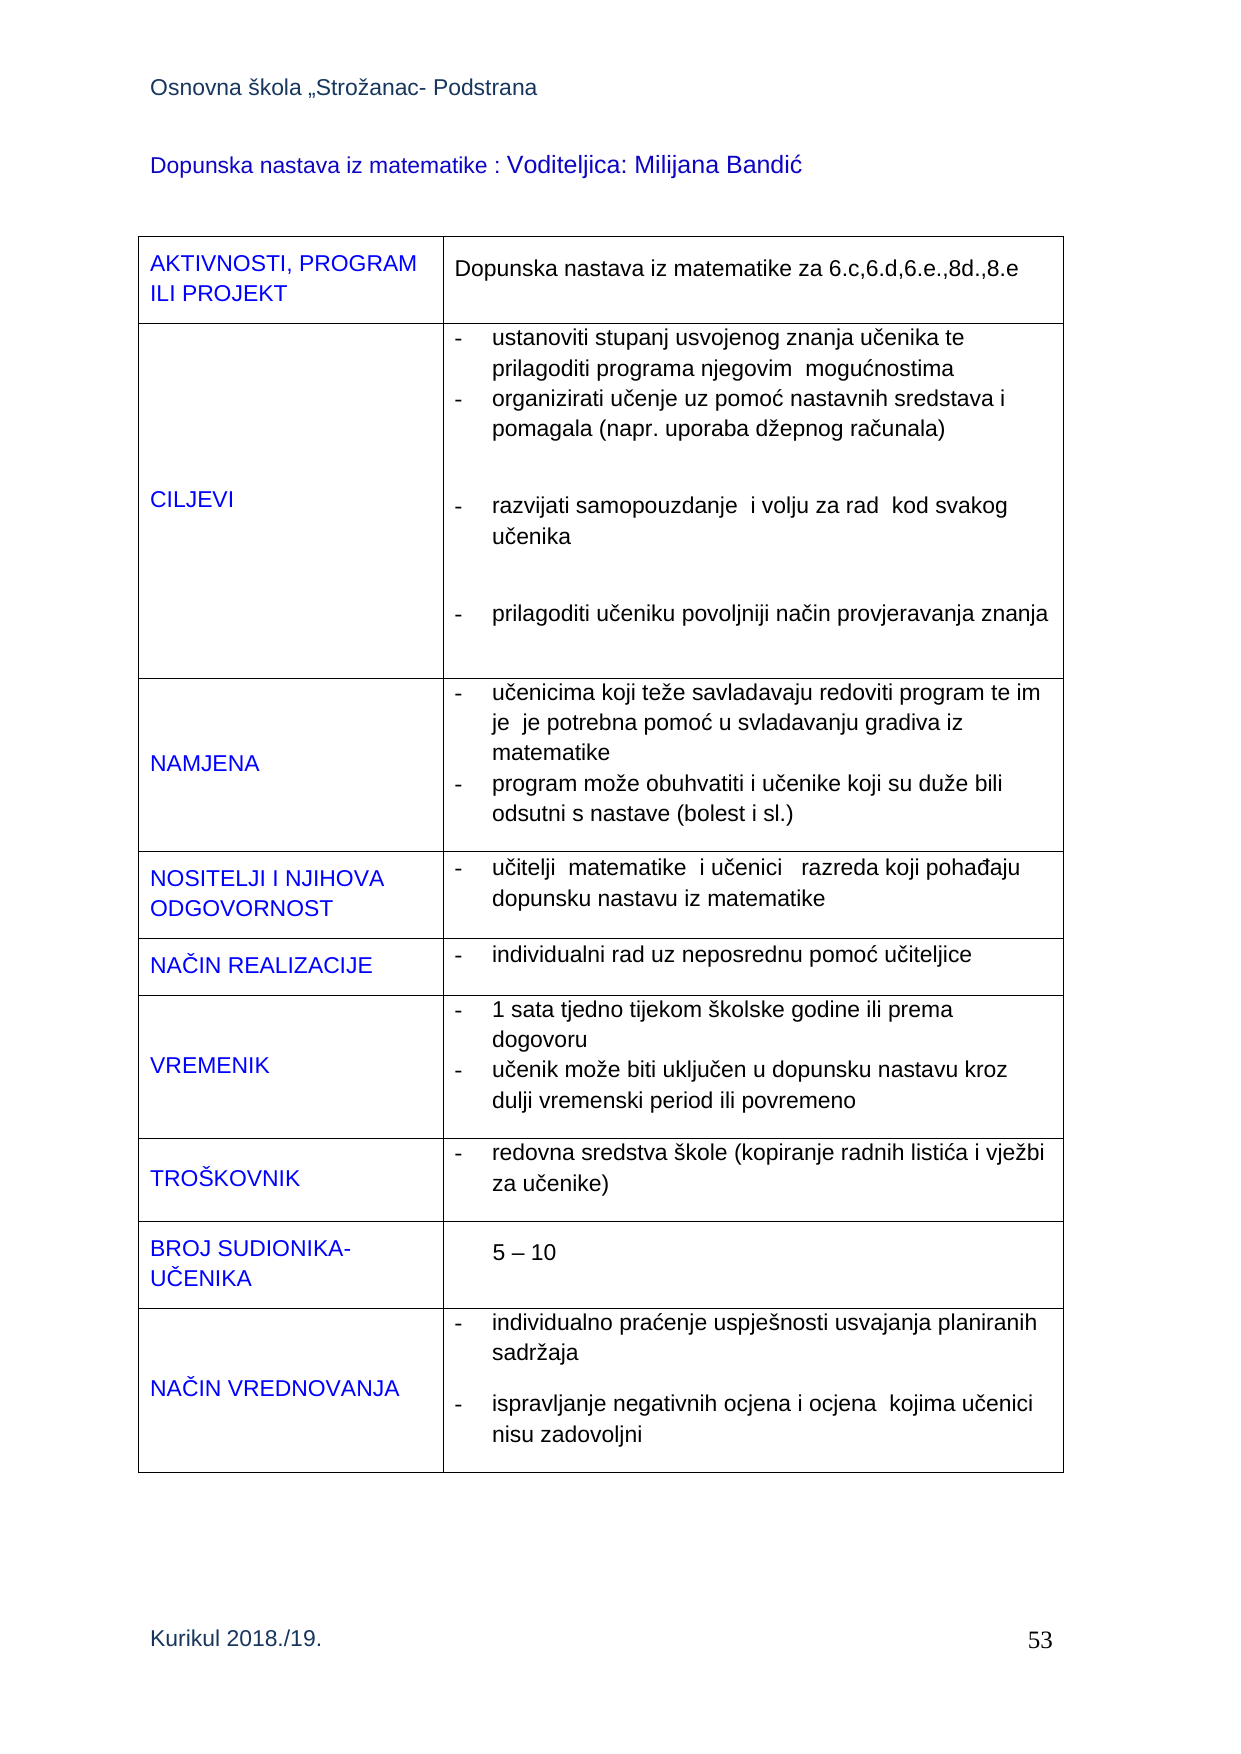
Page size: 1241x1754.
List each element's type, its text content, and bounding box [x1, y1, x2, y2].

table_cell NAČIN REALIZACIJE [139, 939, 443, 995]
table_cell 1 sata tjedno tijekom školske godine ili prema dogovoru učenik može biti uključen u dopunsku nastavu kroz dulji vremenski period ili povremeno [444, 996, 1063, 1138]
table_cell NOSITELJI I NJIHOVA ODGOVORNOST [139, 852, 443, 938]
table_header Dopunska nastava iz matematike za 6.c,6.d,6.e.,8d.,8.e [444, 237, 1063, 323]
table_cell NAČIN VREDNOVANJA [139, 1309, 443, 1472]
table_cell TROŠKOVNIK [139, 1139, 443, 1221]
table_cell NAMJENA [139, 679, 443, 851]
table_cell individualno praćenje uspješnosti usvajanja planiranih sadržaja ispravljanje negativnih ocjena i ocjena kojima učenici nisu zadovoljni [444, 1309, 1063, 1472]
table_cell redovna sredstva škole (kopiranje radnih listića i vježbi za učenike) [444, 1139, 1063, 1221]
table_cell VREMENIK [139, 996, 443, 1138]
text Dopunska nastava iz matematike : Voditeljica: Milijana Bandić [150, 150, 1053, 179]
table_cell CILJEVI [139, 324, 443, 678]
table_header AKTIVNOSTI, PROGRAM ILI PROJEKT [139, 237, 443, 323]
table_cell učenicima koji teže savladavaju redoviti program te im je je potrebna pomoć u svladavanju gradiva iz matematike program može obuhvatiti i učenike koji su duže bili odsutni s nastave (bolest i sl.) [444, 679, 1063, 851]
table_cell 5 – 10 [444, 1222, 1063, 1308]
table_cell individualni rad uz neposrednu pomoć učiteljice [444, 939, 1063, 995]
table_cell BROJ SUDIONIKA-UČENIKA [139, 1222, 443, 1308]
table_cell učitelji matematike i učenici razreda koji pohađaju dopunsku nastavu iz matematike [444, 852, 1063, 938]
table_cell ustanoviti stupanj usvojenog znanja učenika te prilagoditi programa njegovim mogućnostima organizirati učenje uz pomoć nastavnih sredstava i pomagala (napr. uporaba džepnog računala) razvijati samopouzdanje i volju za rad kod svakog učenika prilagoditi učeniku povoljniji način provjeravanja znanja [444, 324, 1063, 678]
